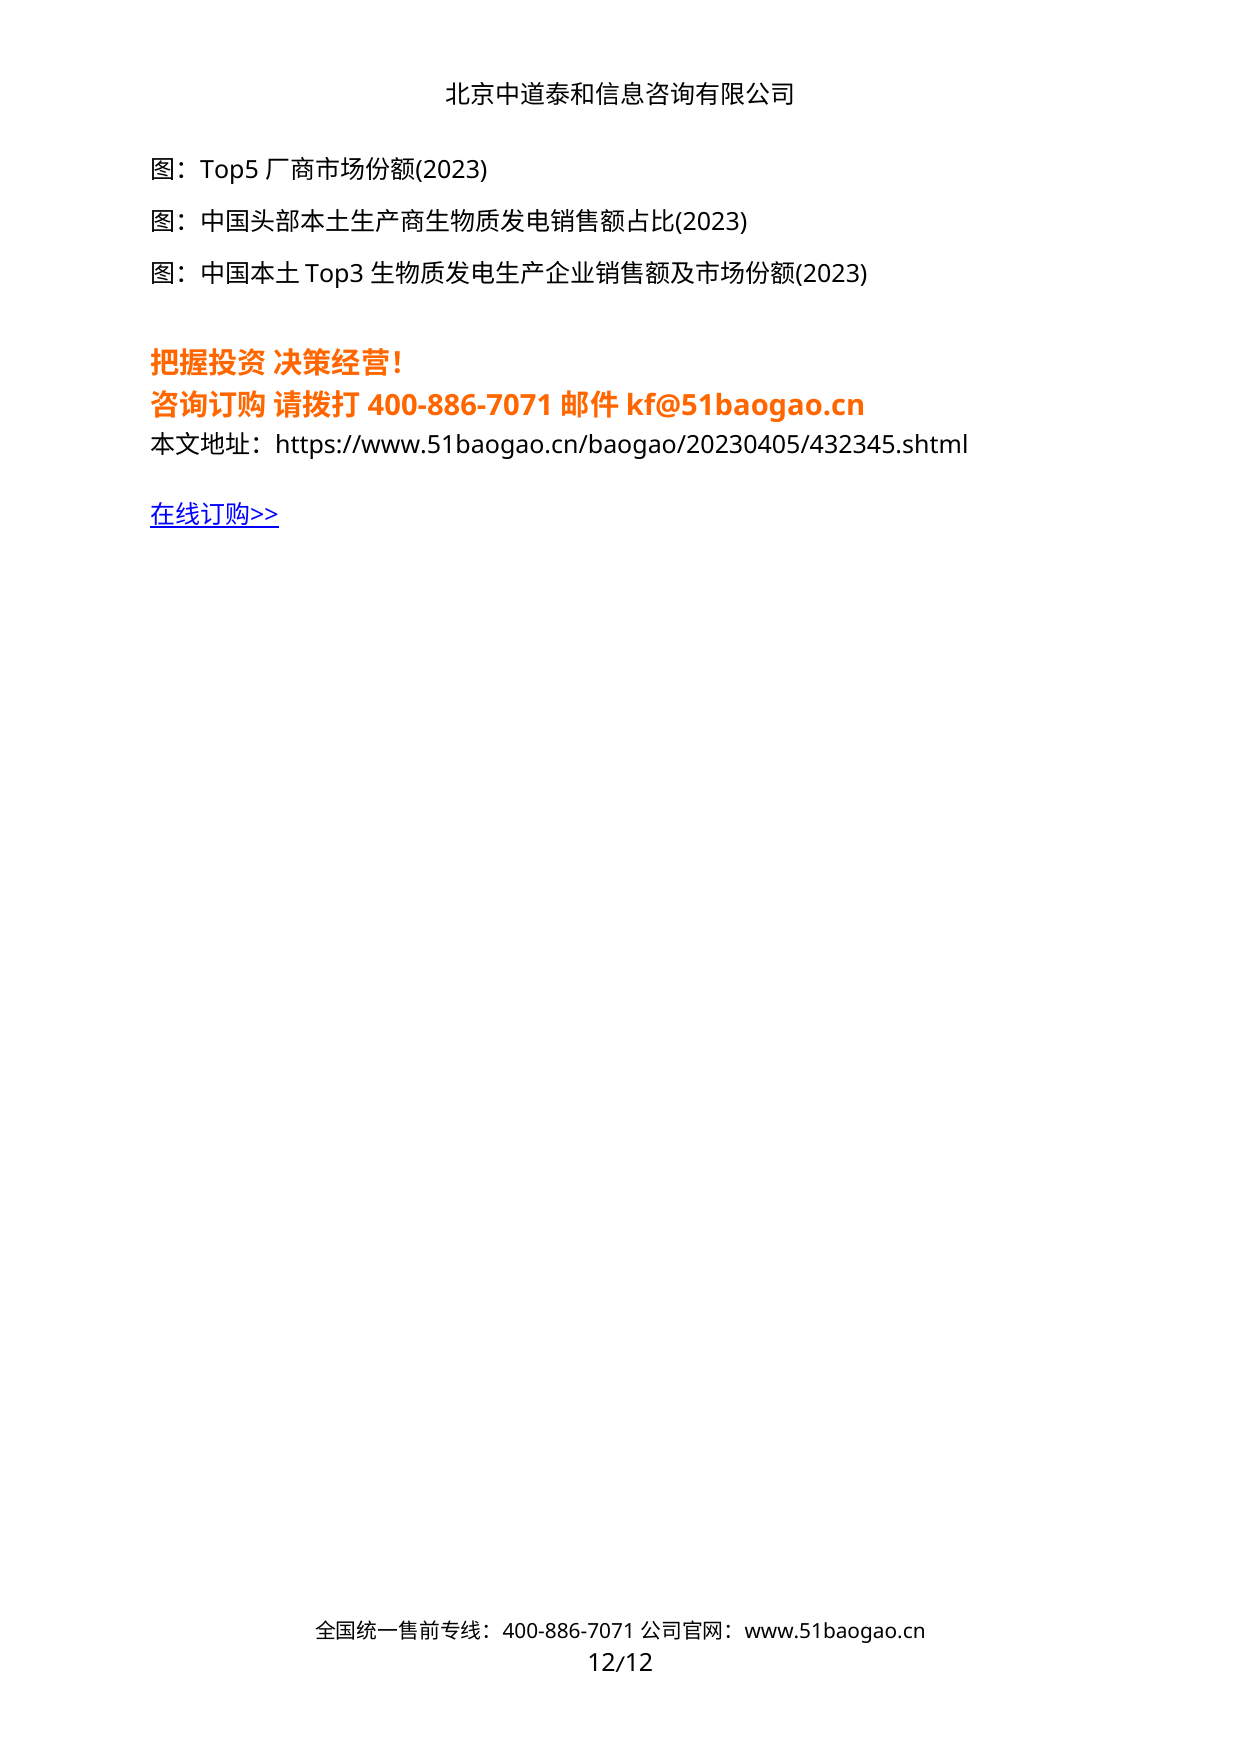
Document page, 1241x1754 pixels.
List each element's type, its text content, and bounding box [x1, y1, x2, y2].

text 图：中国头部本土生产商生物质发电销售额占比(2023) [150, 202, 1090, 238]
text 图：中国本土Top3 生物质发电生产企业销售额及市场份额(2023) [150, 254, 1090, 290]
text 把握投资 决策经营！咨询订购 请拨打 400-886-7071 邮件 kf@51baogao.cn本文地址：https://www.51baogao.cn/baogao/20230405/432345.shtml [150, 306, 1090, 461]
text 图：Top5 厂商市场份额(2023) [150, 150, 1090, 186]
text 在线订购>> [150, 461, 1090, 531]
